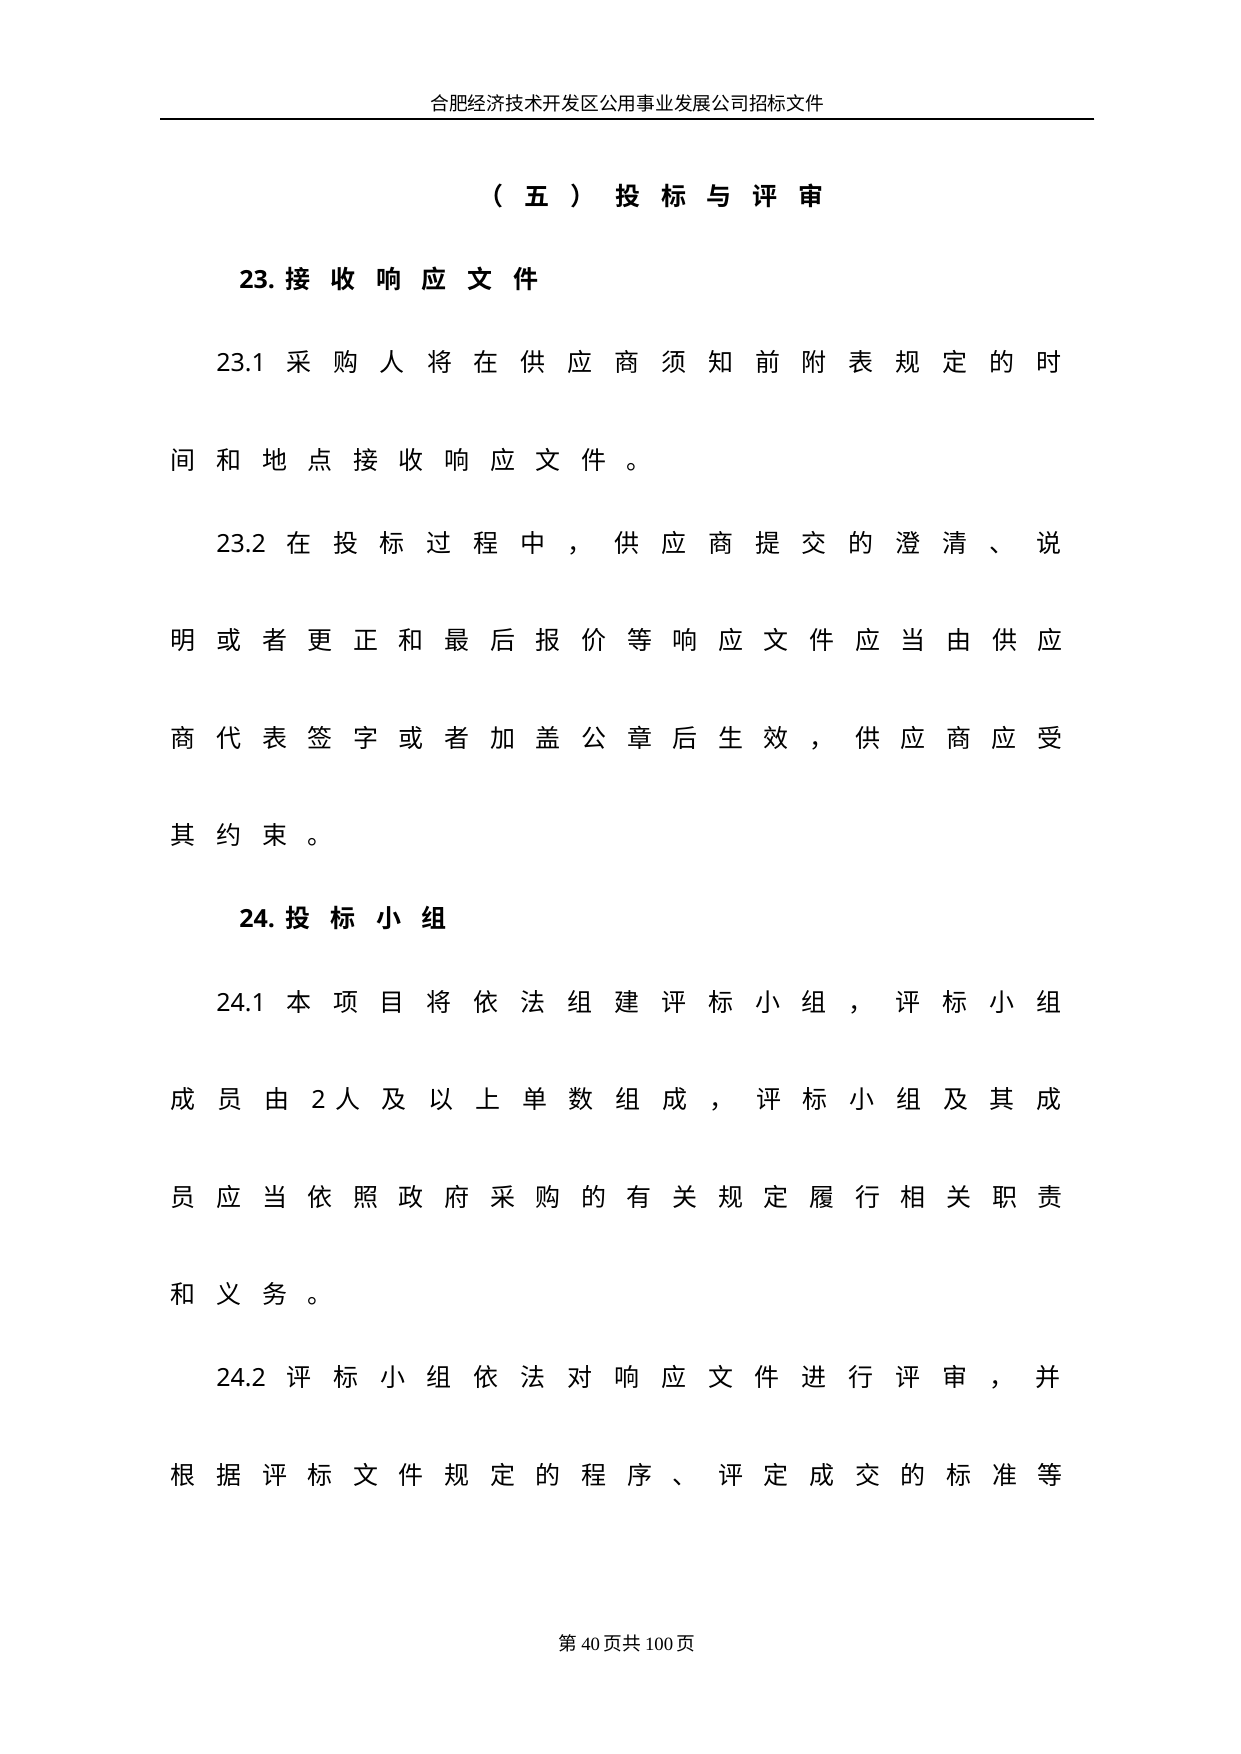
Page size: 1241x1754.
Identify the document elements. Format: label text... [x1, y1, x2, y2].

subtitle （五）投标与评审 [171, 162, 1083, 227]
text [171, 1343, 1083, 1506]
text 23.2在投标过程中，供应商提交的澄清、说明或者更正和最后报价等响应文件应当由供应商代表签字或者加盖公章后生效，供应商应受其约束。 [171, 509, 1083, 866]
text 23.接收响应文件 [171, 245, 1083, 310]
text 24.1本项目将依法组建评标小组，评标小组成员由2人及以上单数组成，评标小组及其成员应当依照政府采购的有关规定履行相关职责和义务。 [171, 968, 1083, 1325]
text 24.投标小组 [171, 884, 1083, 949]
text 23.1采购人将在供应商须知前附表规定的时间和地点接收响应文件。 [171, 328, 1083, 491]
